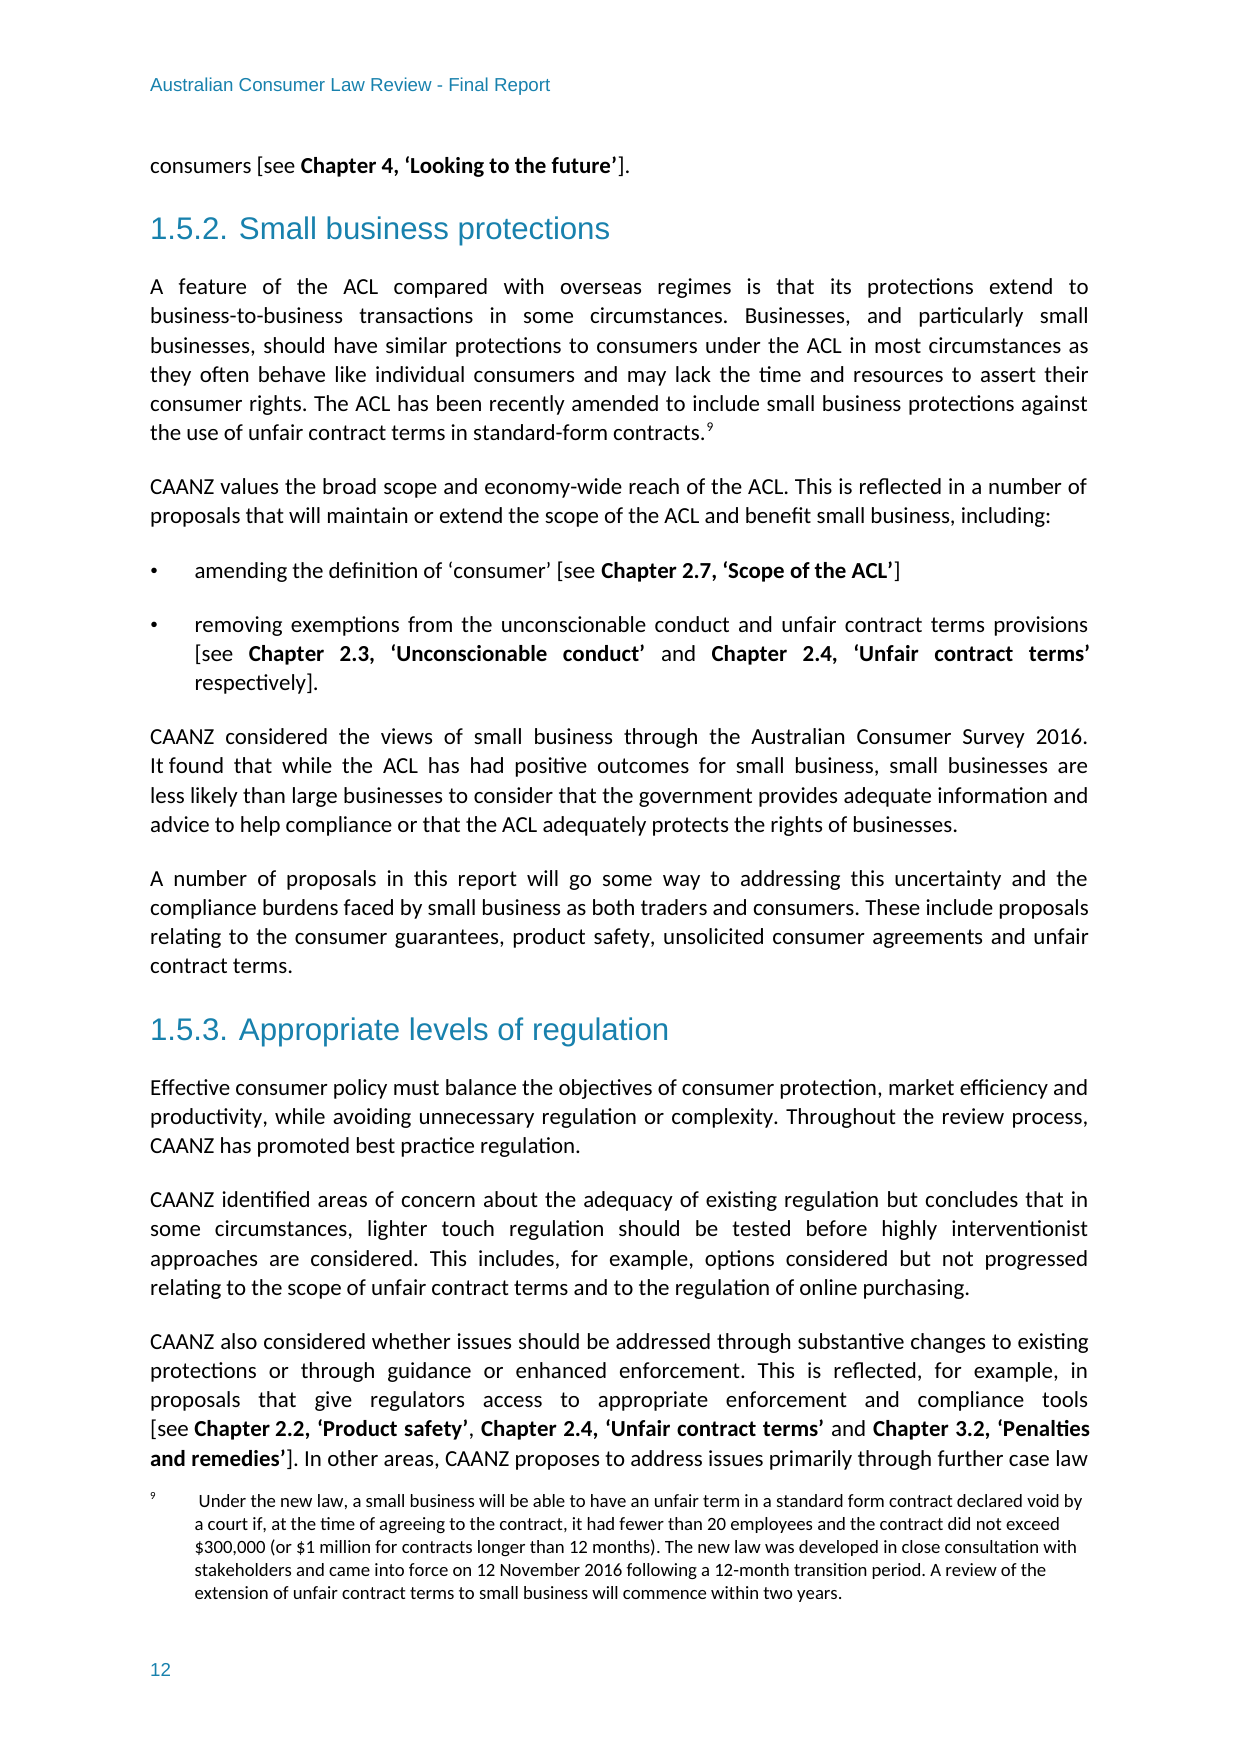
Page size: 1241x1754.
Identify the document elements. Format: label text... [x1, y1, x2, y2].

text CAANZ values the broad scope and economy-wide reach of the ACL. This is reflected in a number of proposals that will maintain or extend the scope of the ACL and benefit small business, including: [150, 471, 1090, 530]
text Effective consumer policy must balance the objectives of consumer protection, market efficiency and productivity, while avoiding unnecessary regulation or complexity. Throughout the review process, CAANZ has promoted best practice regulation. [150, 1072, 1090, 1159]
text CAANZ identified areas of concern about the adequacy of existing regulation but concludes that in some circumstances, lighter touch regulation should be tested before highly interventionist approaches are considered. This includes, for example, options considered but not progressed relating to the scope of unfair contract terms and to the regulation of online purchasing. [150, 1184, 1090, 1301]
subtitle Appropriate levels of regulation [150, 1011, 1090, 1047]
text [150, 150, 1090, 179]
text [150, 1326, 1090, 1472]
text amending the definition of ‘consumer’ [see Chapter 2.7, ‘Scope of the ACL’] [150, 555, 1090, 584]
text A feature of the ACL compared with overseas regimes is that its protections extend to business-to-business transactions in some circumstances. Businesses, and particularly small businesses, should have similar protections to consumers under the ACL in most circumstances as they often behave like individual consumers and may lack the time and resources to assert their consumer rights. The ACL has been recently amended to include small business protections against the use of unfair contract terms in standard-form contracts. [150, 271, 1090, 446]
text CAANZ considered the views of small business through the Australian Consumer Survey 2016. It found that while the ACL has had positive outcomes for small business, small businesses are less likely than large businesses to consider that the government provides adequate information and advice to help compliance or that the ACL adequately protects the rights of businesses. [150, 721, 1090, 838]
text A number of proposals in this report will go some way to addressing this uncertainty and the compliance burdens faced by small business as both traders and consumers. These include proposals relating to the consumer guarantees, product safety, unsolicited consumer agreements and unfair contract terms. [150, 863, 1090, 980]
subtitle Small business protections [150, 210, 1090, 246]
text removing exemptions from the unconscionable conduct and unfair contract terms provisions [see Chapter 2.3, ‘Unconscionable conduct’ and Chapter 2.4, ‘Unfair contract terms’ respectively]. [150, 609, 1090, 696]
